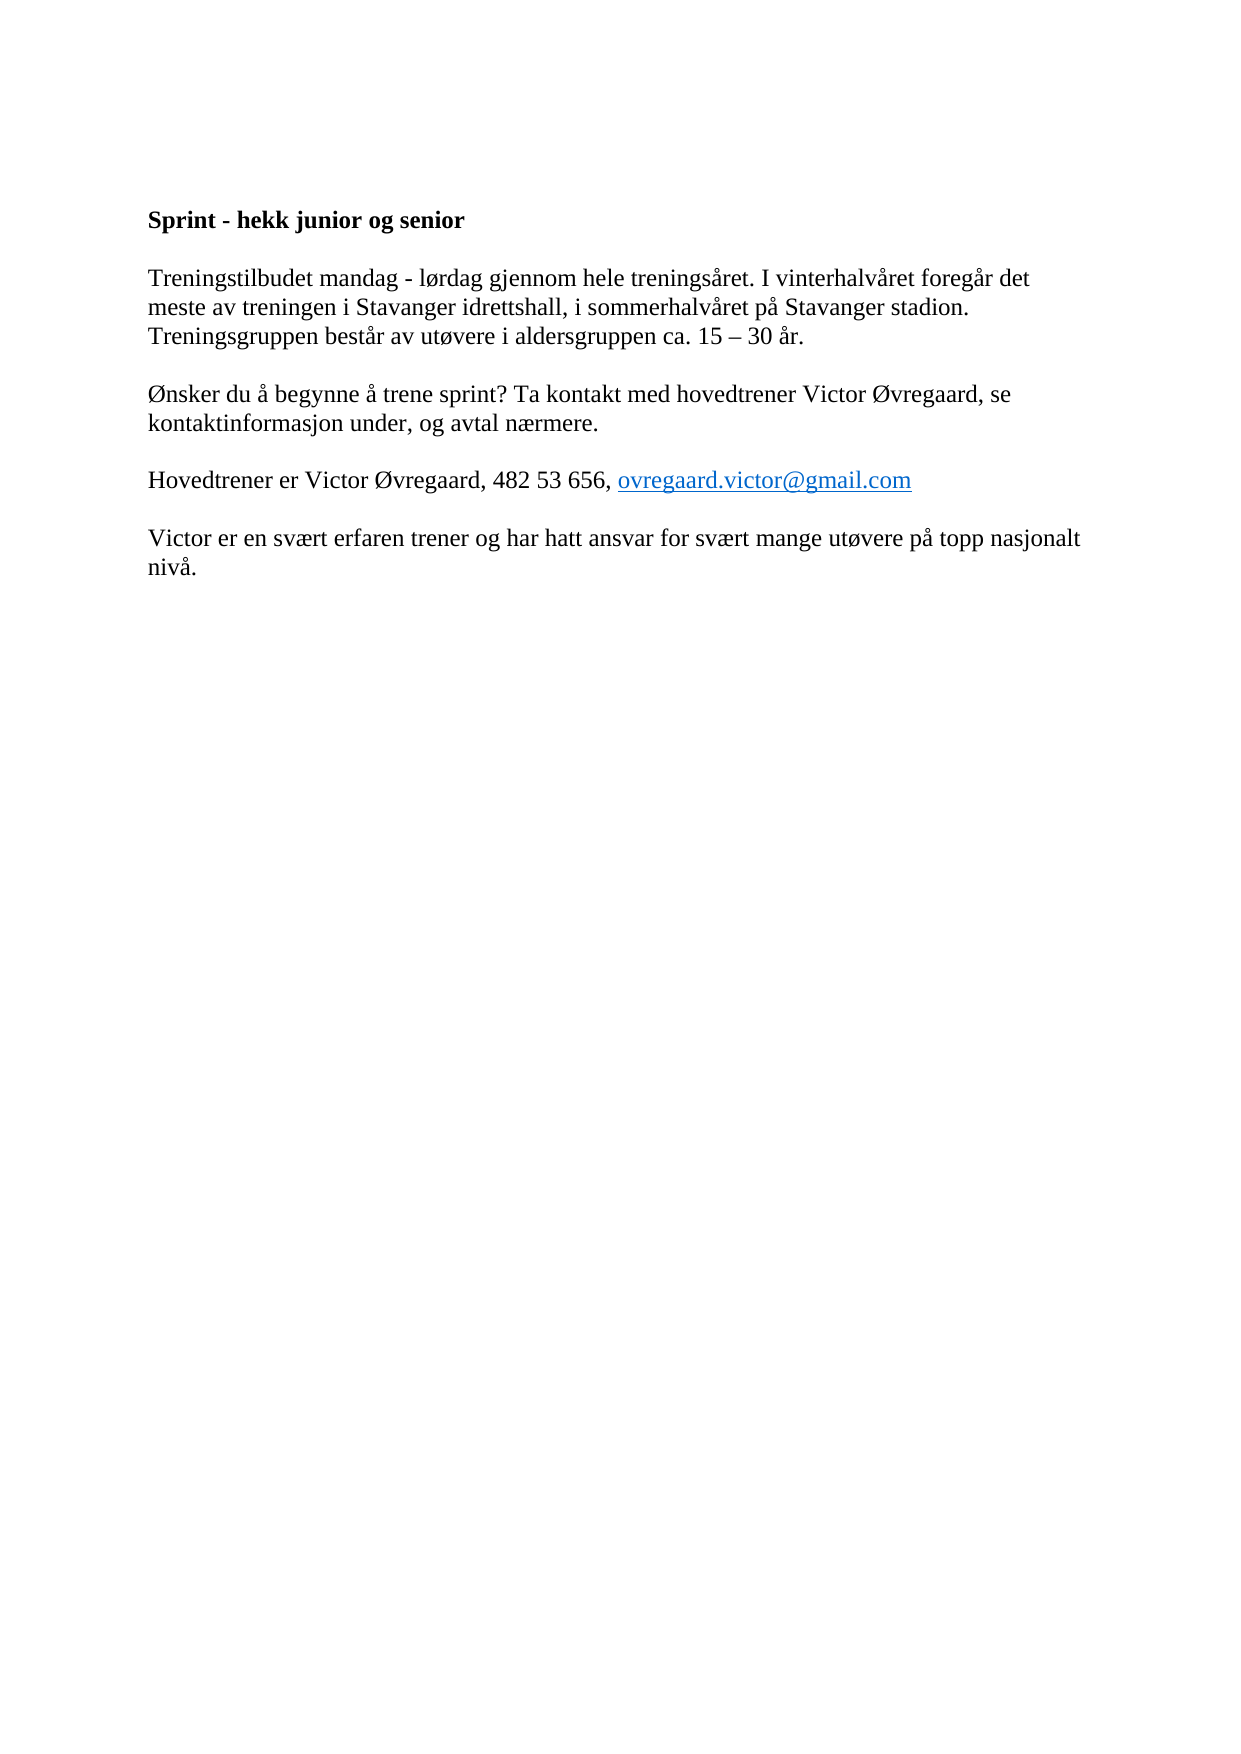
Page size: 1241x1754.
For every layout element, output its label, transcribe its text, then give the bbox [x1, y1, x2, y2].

text Victor er en svært erfaren trener og har hatt ansvar for svært mange utøvere på topp nasjonalt nivå. [148, 523, 1093, 581]
text Treningstilbudet mandag - lørdag gjennom hele treningsåret. I vinterhalvåret foregår det meste av treningen i Stavanger idrettshall, i sommerhalvåret på Stavanger stadion. Treningsgruppen består av utøvere i aldersgruppen ca. 15 – 30 år. [148, 263, 1093, 350]
text Ønsker du å begynne å trene sprint? Ta kontakt med hovedtrener Victor Øvregaard, se kontaktinformasjon under, og avtal nærmere. [148, 379, 1093, 436]
text Hovedtrener er Victor Øvregaard, 482 53 656, ovregaard.victor@gmail.com [148, 466, 1093, 494]
text Sprint - hekk junior og senior [148, 206, 1093, 234]
